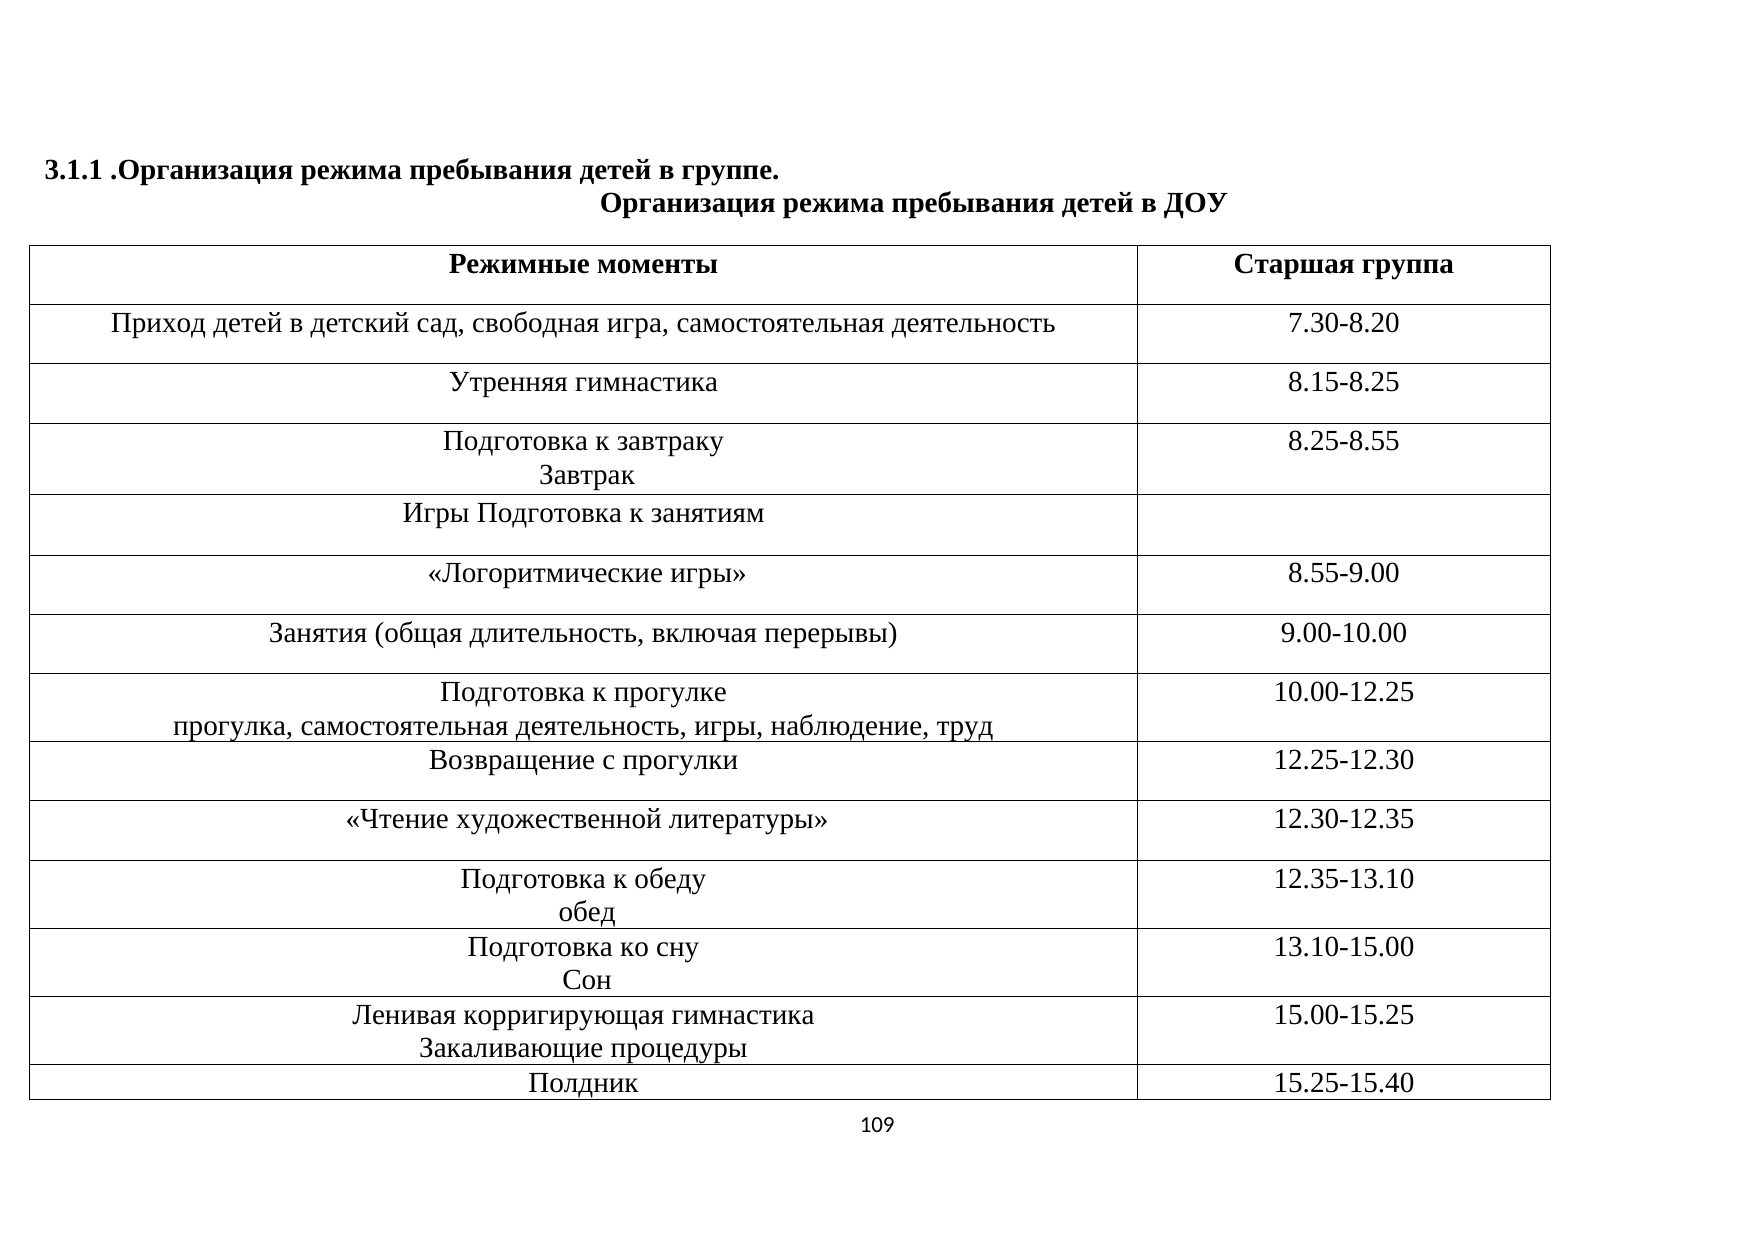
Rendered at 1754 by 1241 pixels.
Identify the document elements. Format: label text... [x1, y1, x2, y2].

table_cell 8.25-8.55 [1138, 424, 1550, 494]
table_cell 9.00-10.00 [1138, 615, 1550, 673]
table_cell Подготовка к прогулке прогулка, самостоятельная деятельность, игры, наблюдение, труд [30, 674, 1137, 741]
table_cell 13.10-15.00 [1138, 929, 1550, 996]
table_cell 15.00-15.25 [1138, 997, 1550, 1064]
table_cell Подготовка к завтраку Завтрак [30, 424, 1137, 494]
table_cell [1138, 495, 1550, 554]
table_cell Занятия (общая длительность, включая перерывы) [30, 615, 1137, 673]
table_cell Приход детей в детский сад, свободная игра, самостоятельная деятельность [30, 305, 1137, 363]
table_cell Подготовка к обеду обед [30, 861, 1137, 928]
table_cell «Логоритмические игры» [30, 556, 1137, 614]
table_cell 12.35-13.10 [1138, 861, 1550, 928]
table_cell Подготовка ко сну Сон [30, 929, 1137, 996]
table_header Старшая группа [1138, 246, 1550, 304]
table_cell Ленивая корригирующая гимнастика Закаливающие процедуры [30, 997, 1137, 1064]
table_cell «Чтение художественной литературы» [30, 801, 1137, 860]
text 3.1.1 .Организация режима пребывания детей в группе. [44, 152, 1636, 185]
table_cell Игры Подготовка к занятиям [30, 495, 1137, 554]
table_cell 8.55-9.00 [1138, 556, 1550, 614]
table_cell 8.15-8.25 [1138, 364, 1550, 422]
table_cell 12.25-12.30 [1138, 742, 1550, 800]
table_cell 7.30-8.20 [1138, 305, 1550, 363]
table_cell Полдник [30, 1065, 1137, 1099]
table_cell Утренняя гимнастика [30, 364, 1137, 422]
table_header Режимные моменты [30, 246, 1137, 304]
table_cell 12.30-12.35 [1138, 801, 1550, 860]
table_cell 10.00-12.25 [1138, 674, 1550, 741]
table_cell Возвращение с прогулки [30, 742, 1137, 800]
table_cell 15.25-15.40 [1138, 1065, 1550, 1099]
text Организация режима пребывания детей в ДОУ [118, 185, 1636, 219]
